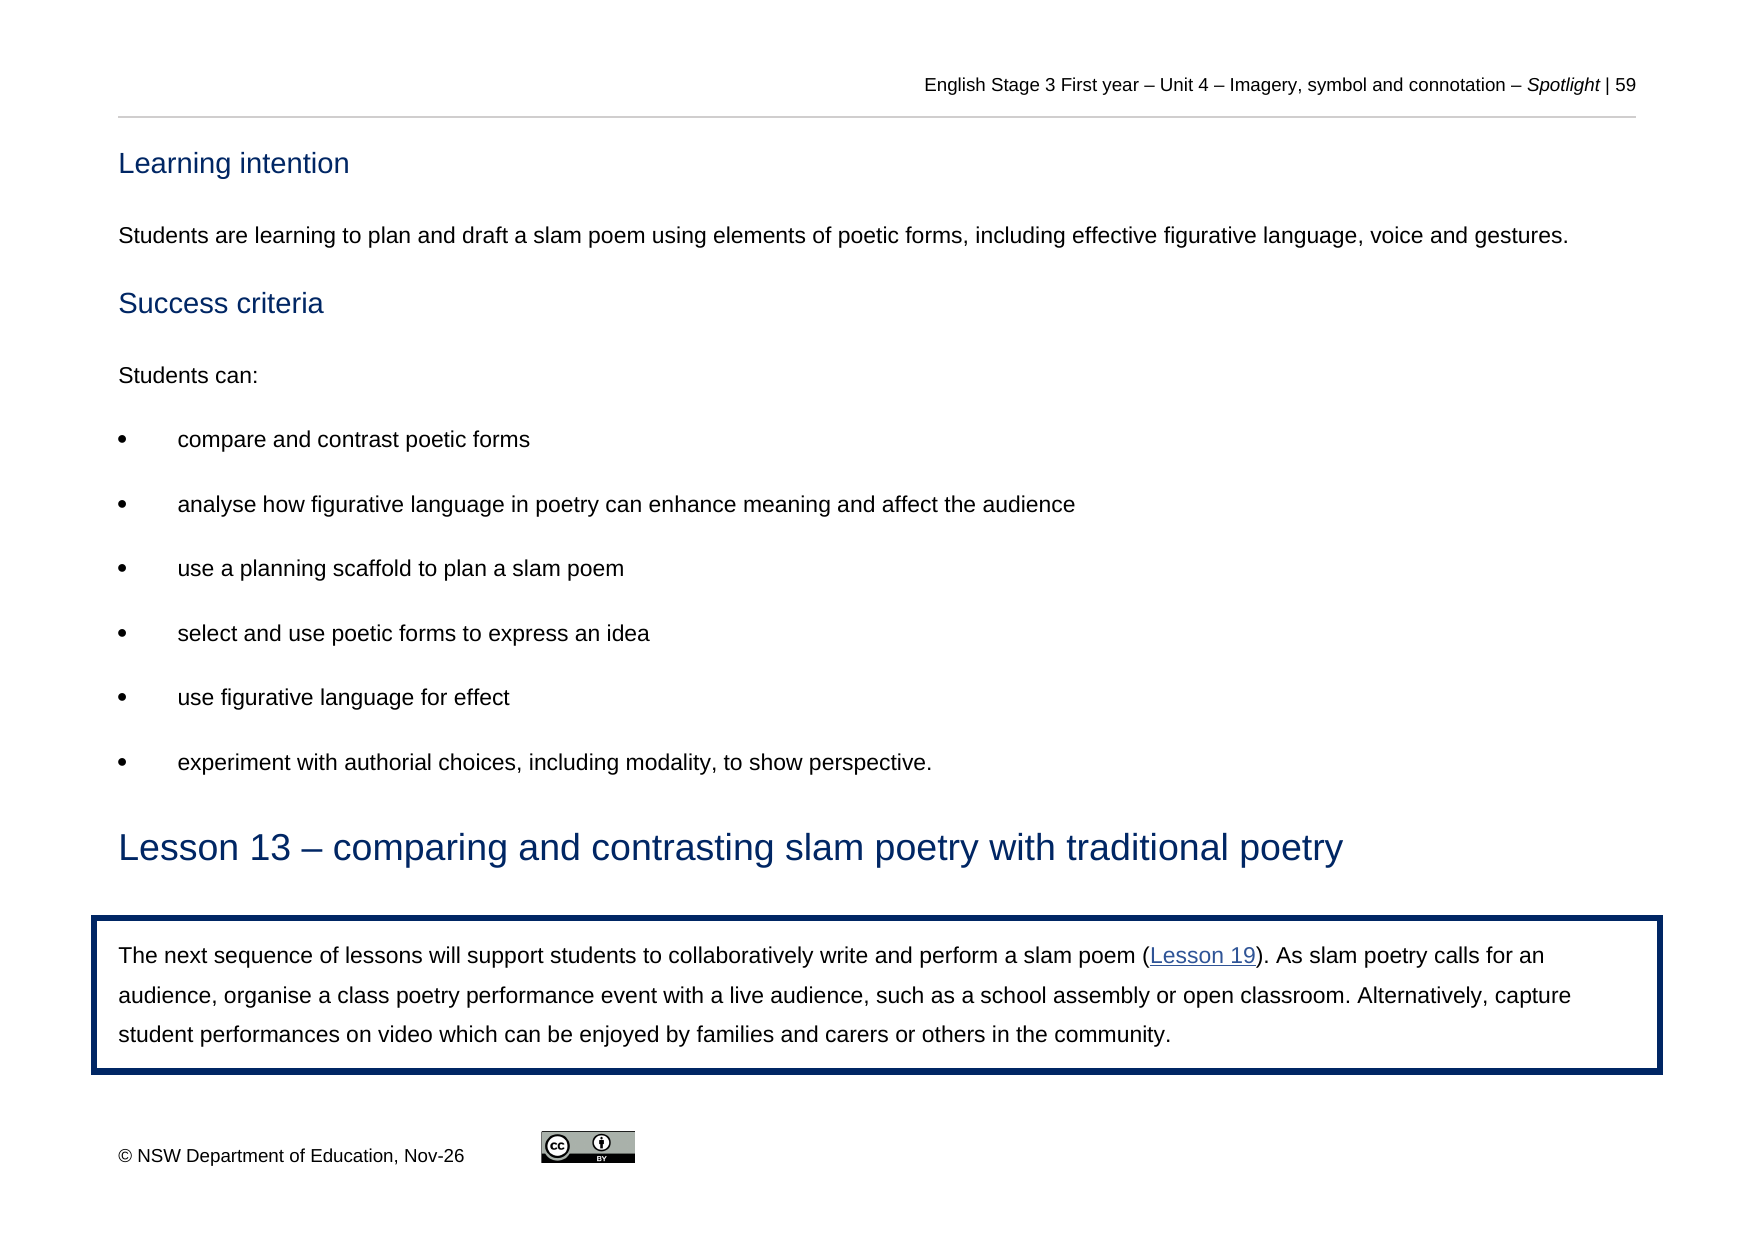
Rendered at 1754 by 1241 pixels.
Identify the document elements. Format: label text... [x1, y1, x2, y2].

picture [541, 1131, 635, 1163]
list experiment with authorial choices, including modality, to show perspective. [118, 748, 1636, 775]
subtitle Success criteria [118, 286, 1636, 320]
list use figurative language for effect [118, 684, 1636, 710]
list select and use poetic forms to express an idea [118, 619, 1636, 646]
text Students are learning to plan and draft a slam poem using elements of poetic forms, including effective figurative language, voice and gestures. [118, 222, 1636, 248]
subtitle Learning intention [118, 147, 1636, 180]
text Students can: [118, 362, 1636, 388]
list compare and contrast poetic forms [118, 426, 1636, 452]
list analyse how figurative language in poetry can enhance meaning and affect the audience [118, 491, 1636, 517]
text The next sequence of lessons will support students to collaboratively write and perform a slam poem (Lesson 19). As slam poetry calls for an audience, organise a class poetry performance event with a live audience, such as a school assembly or open classroom. Alternatively, capture student performances on video which can be enjoyed by families and carers or others in the community. [97, 921, 1657, 1068]
list use a planning scaffold to plan a slam poem [118, 555, 1636, 581]
subtitle Lesson 13 – comparing and contrasting slam poetry with traditional poetry [118, 826, 1636, 869]
